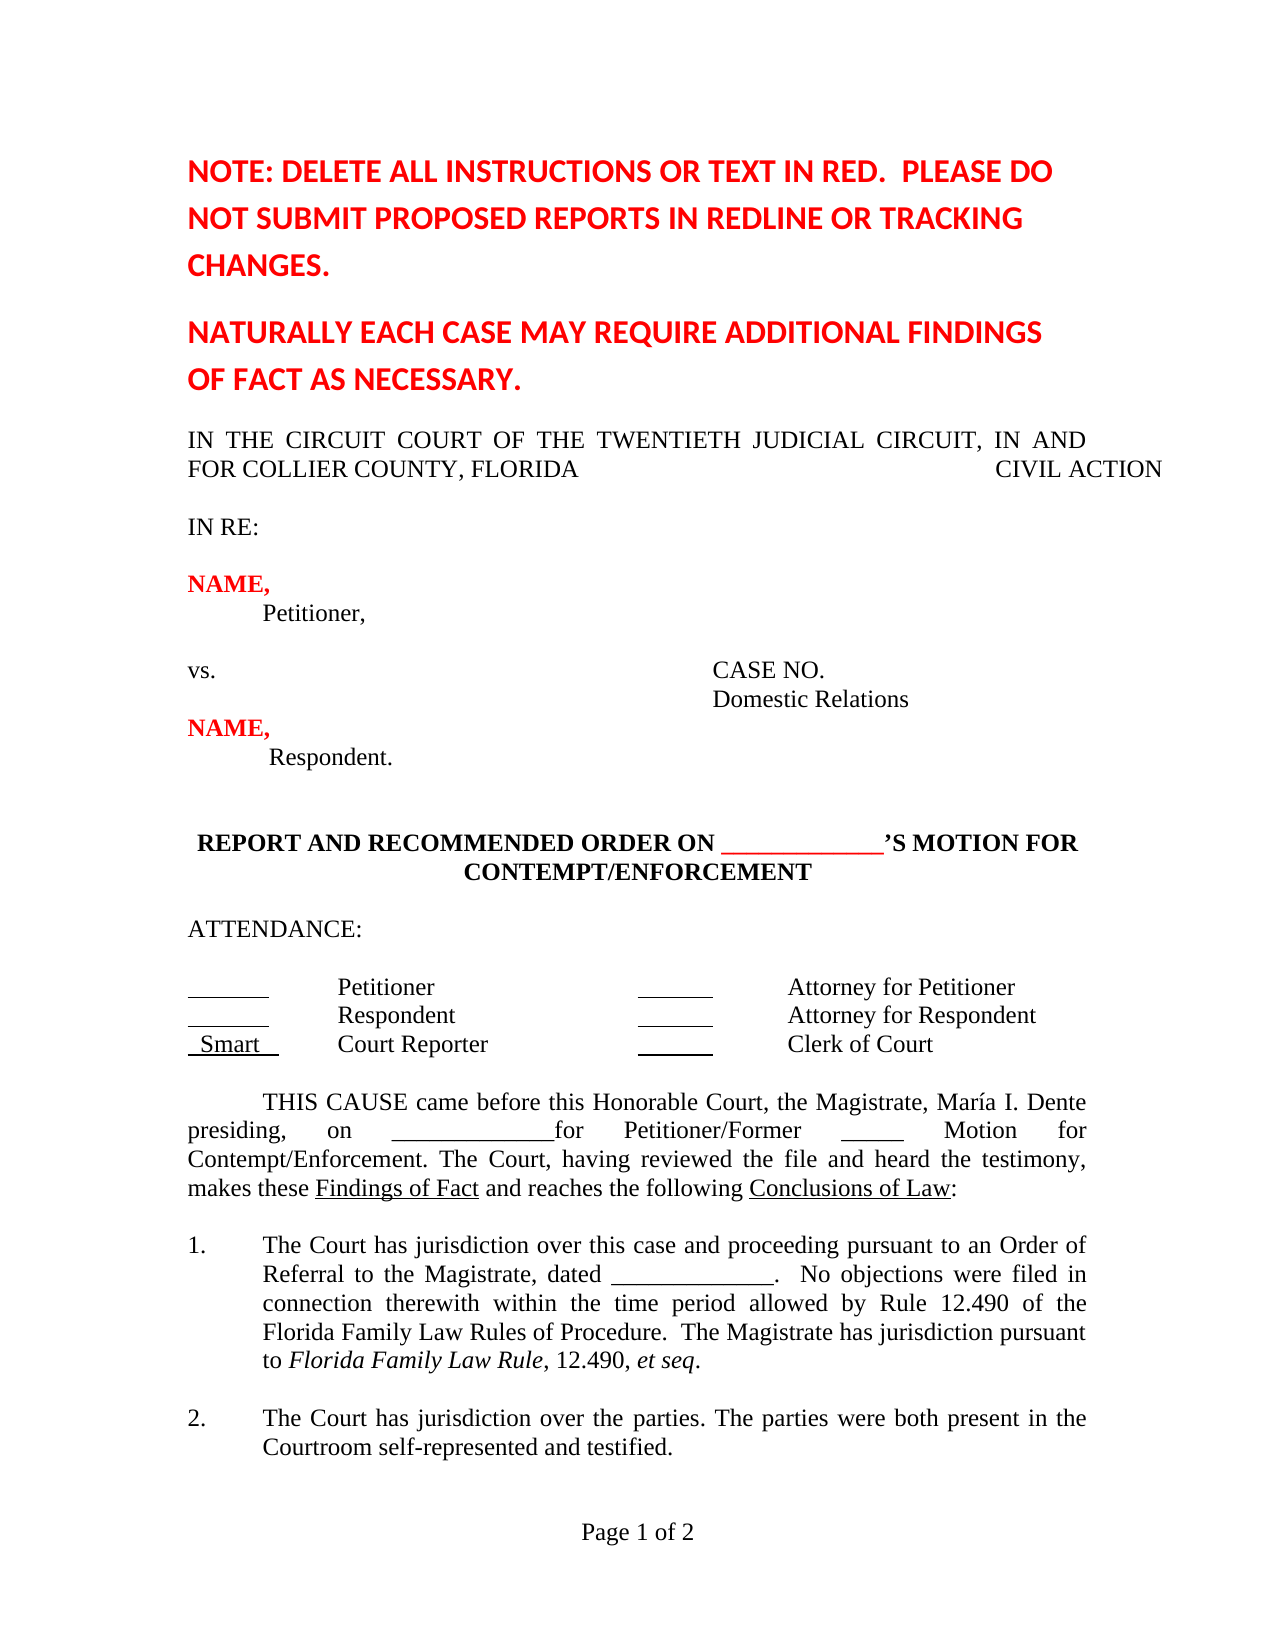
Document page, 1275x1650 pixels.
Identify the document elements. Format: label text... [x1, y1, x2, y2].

text REPORT AND RECOMMENDED ORDER ON _____________’S MOTION FOR CONTEMPT/ENFORCEMENT [187, 828, 1087, 886]
text Petitioner Attorney for Petitioner [187, 972, 1087, 1001]
text THIS CAUSE came before this Honorable Court, the Magistrate, María I. Dente presiding, on _____________for Petitioner/Former _____ Motion for Contempt/Enforcement. The Court, having reviewed the file and heard the testimony, makes these Findings of Fact and reaches the following Conclusions of Law: [187, 1087, 1087, 1202]
list The Court has jurisdiction over the parties. The parties were both present in the Courtroom self-represented and testified. [187, 1403, 1087, 1461]
text Respondent. [187, 742, 1087, 771]
text NAME, [187, 713, 1087, 742]
text vs. CASE NO. [187, 656, 1087, 684]
text Smart Court Reporter Clerk of Court [187, 1029, 1087, 1058]
text IN RE: [187, 512, 1087, 541]
text Respondent Attorney for Respondent [187, 1001, 1087, 1029]
text NAME, [187, 569, 1087, 598]
text IN THE CIRCUIT COURT OF THE TWENTIETH JUDICIAL CIRCUIT, IN AND FOR COLLIER COUNTY, FLORIDA CIVIL ACTION [187, 426, 1087, 483]
text NATURALLY EACH CASE MAY REQUIRE ADDITIONAL FINDINGS OF FACT AS NECESSARY. [187, 311, 1087, 399]
text NOTE: DELETE ALL INSTRUCTIONS OR TEXT IN RED. PLEASE DO NOT SUBMIT PROPOSED REPORTS IN REDLINE OR TRACKING CHANGES. [187, 150, 1087, 284]
list The Court has jurisdiction over this case and proceeding pursuant to an Order of Referral to the Magistrate, dated _____________. No objections were filed in connection therewith within the time period allowed by Rule 12.490 of the Florida Family Law Rules of Procedure. The Magistrate has jurisdiction pursuant to Florida Family Law Rule, 12.490, et seq. [187, 1231, 1087, 1374]
text Petitioner, [187, 598, 1087, 627]
text ATTENDANCE: [187, 914, 1087, 943]
text Domestic Relations [187, 684, 1087, 713]
